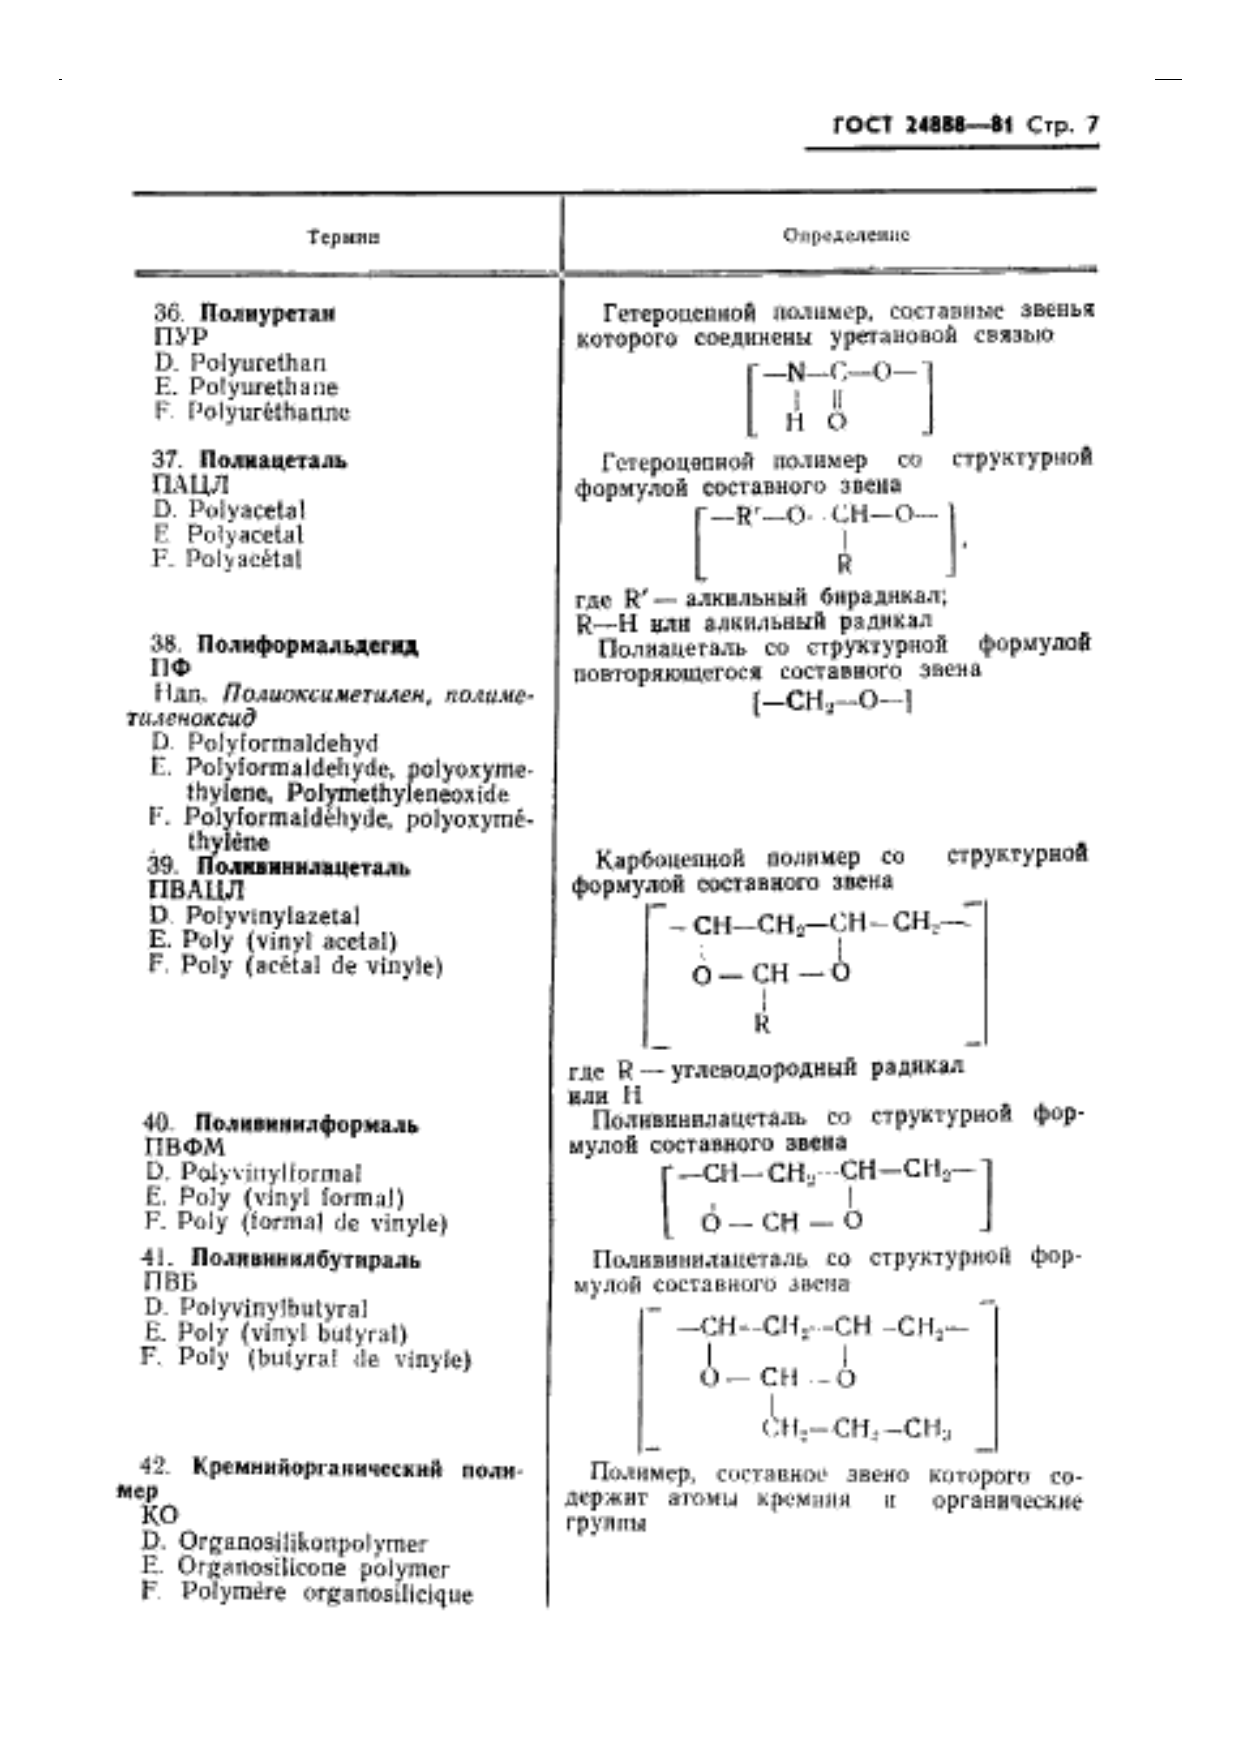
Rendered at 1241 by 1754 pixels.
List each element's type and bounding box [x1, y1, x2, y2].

picture [62, 41, 1155, 1707]
